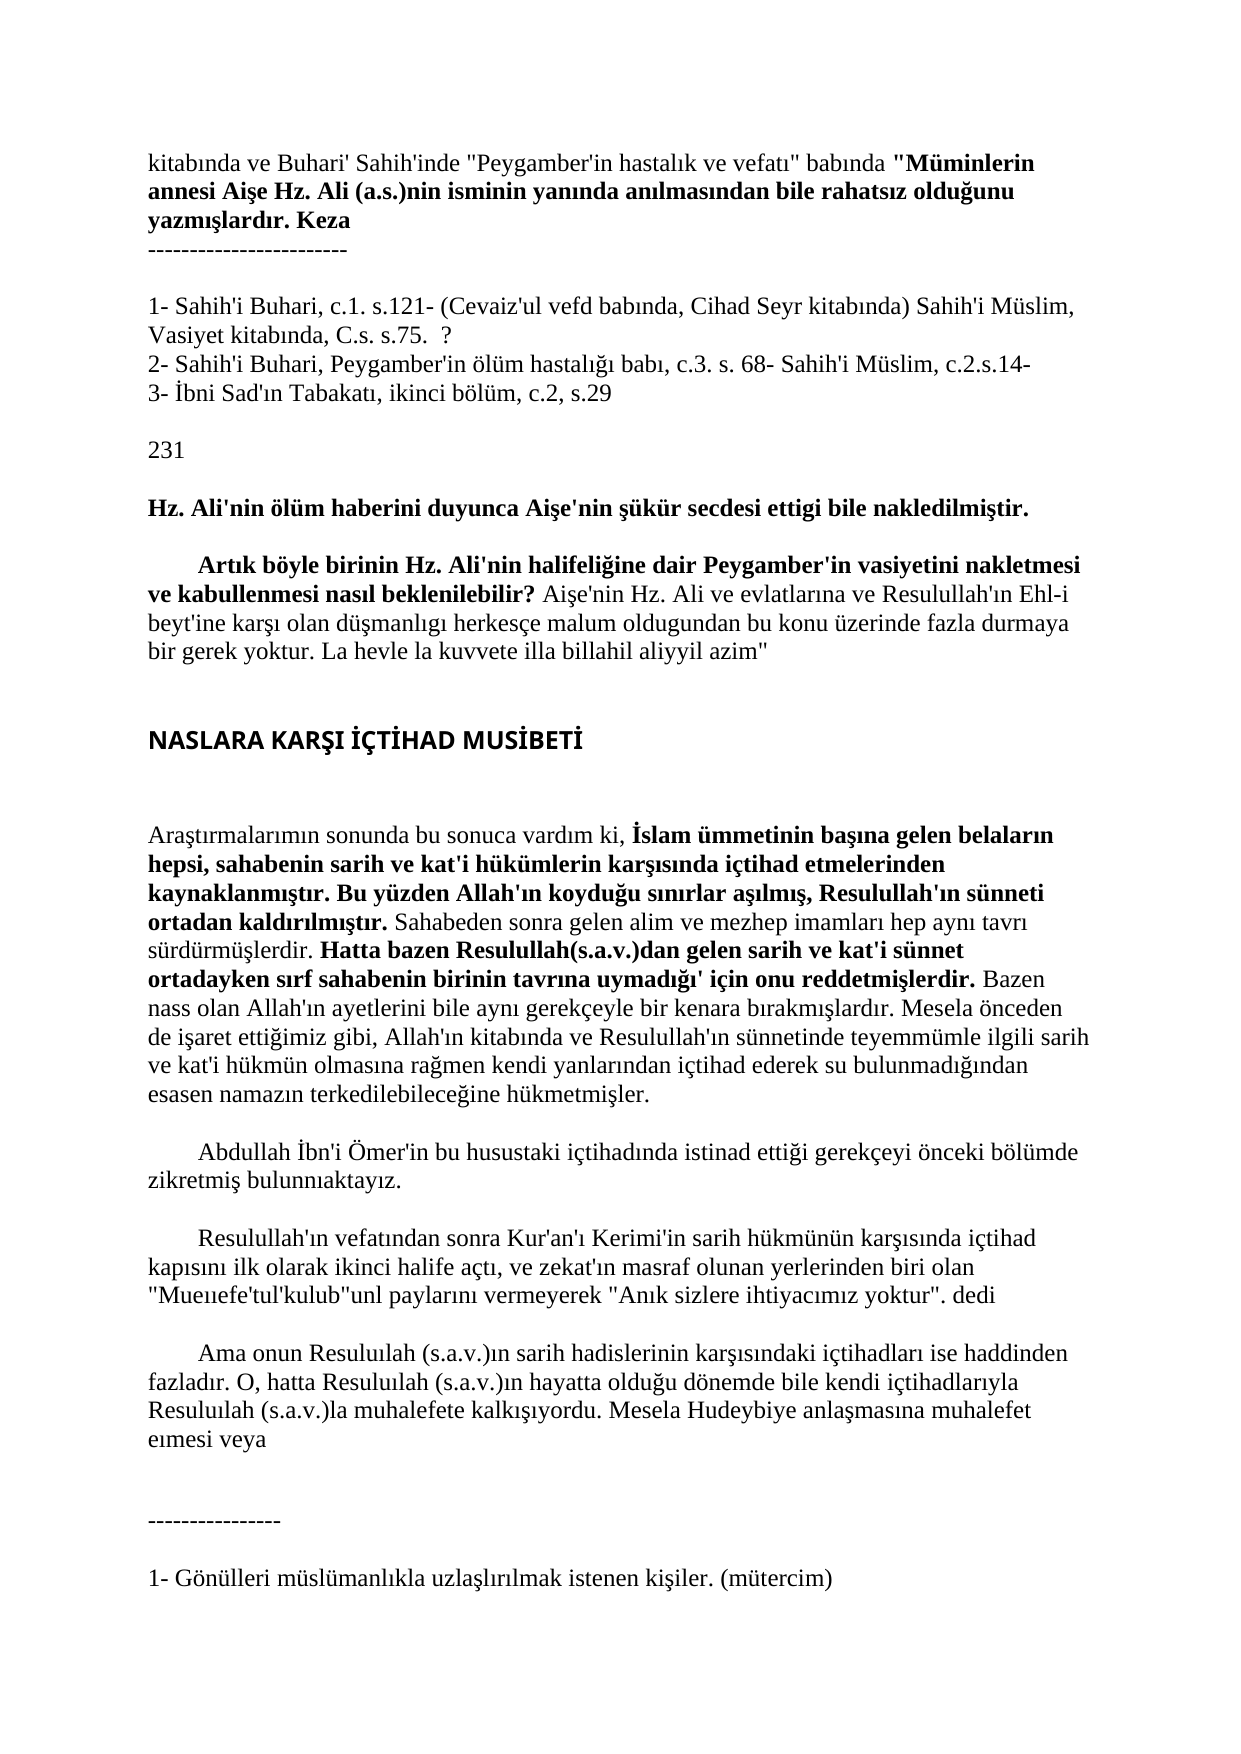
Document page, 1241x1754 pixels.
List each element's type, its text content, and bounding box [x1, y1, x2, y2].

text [148, 148, 1093, 694]
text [148, 820, 1093, 1592]
subtitle NASLARA KARŞI İÇTİHAD MUSİBETİ [148, 723, 1093, 791]
